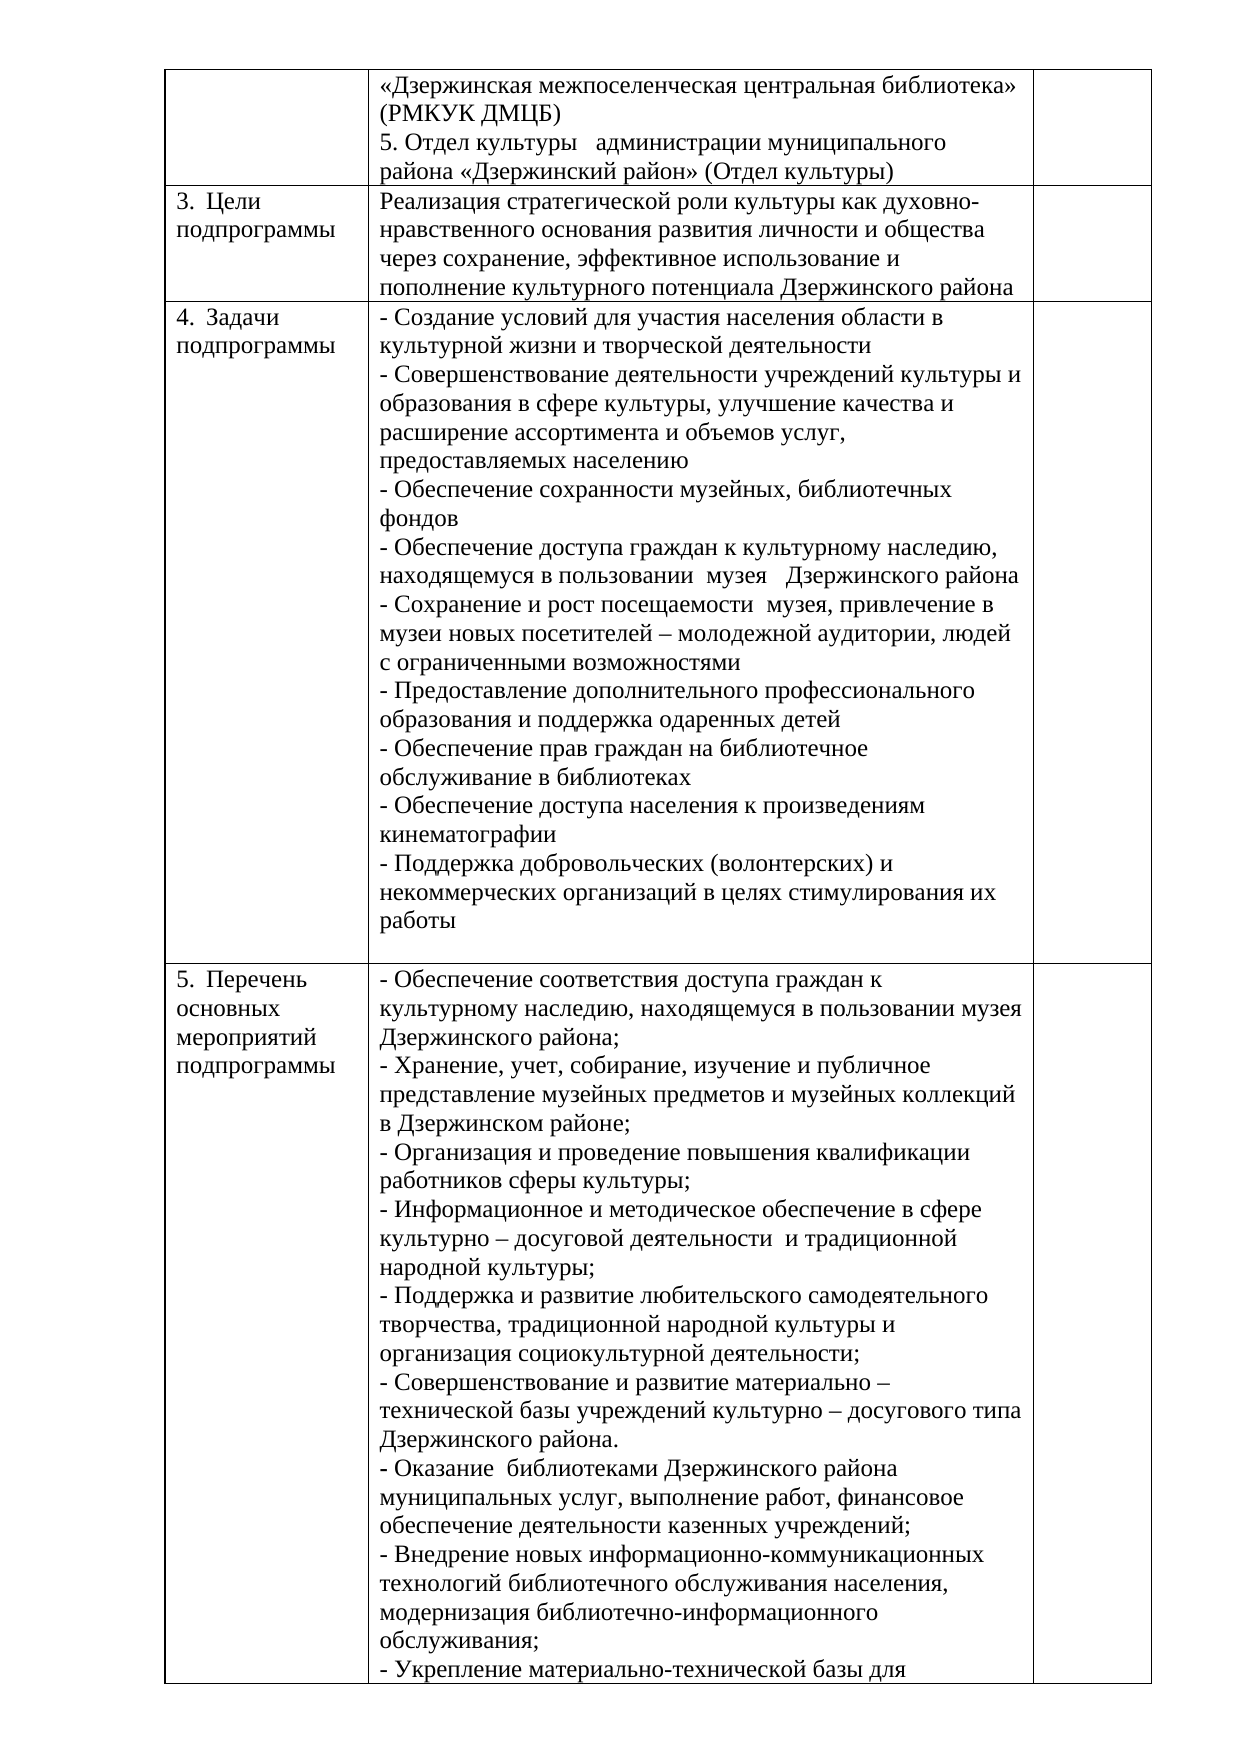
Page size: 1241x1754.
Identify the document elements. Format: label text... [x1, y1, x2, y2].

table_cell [369, 70, 1033, 185]
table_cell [166, 70, 368, 185]
table_cell [1034, 186, 1151, 301]
table_cell Цели подпрограммы [166, 186, 368, 301]
table_cell Задачи подпрограммы [166, 302, 368, 963]
table_cell [1034, 964, 1151, 1683]
table_cell [1034, 70, 1151, 185]
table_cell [369, 964, 1033, 1683]
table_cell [166, 964, 368, 1683]
table_cell - Создание условий для участия населения области в культурной жизни и творческой деятельности - Совершенствование деятельности учреждений культуры и образования в сфере культуры, улучшение качества и расширение ассортимента и объемов услуг, предоставляемых населению - Обеспечение сохранности музейных, библиотечных фондов - Обеспечение доступа граждан к культурному наследию, находящемуся в пользовании музея Дзержинского района - Сохранение и рост посещаемости музея, привлечение в музеи новых посетителей – молодежной аудитории, людей с ограниченными возможностями - Предоставление дополнительного профессионального образования и поддержка одаренных детей - Обеспечение прав граждан на библиотечное обслуживание в библиотеках - Обеспечение доступа населения к произведениям кинематографии - Поддержка добровольческих (волонтерских) и некоммерческих организаций в целях стимулирования их работы [369, 302, 1033, 963]
table_cell Реализация стратегической роли культуры как духовно-нравственного основания развития личности и общества через сохранение, эффективное использование и пополнение культурного потенциала Дзержинского района [369, 186, 1033, 301]
table_cell [1034, 302, 1151, 963]
